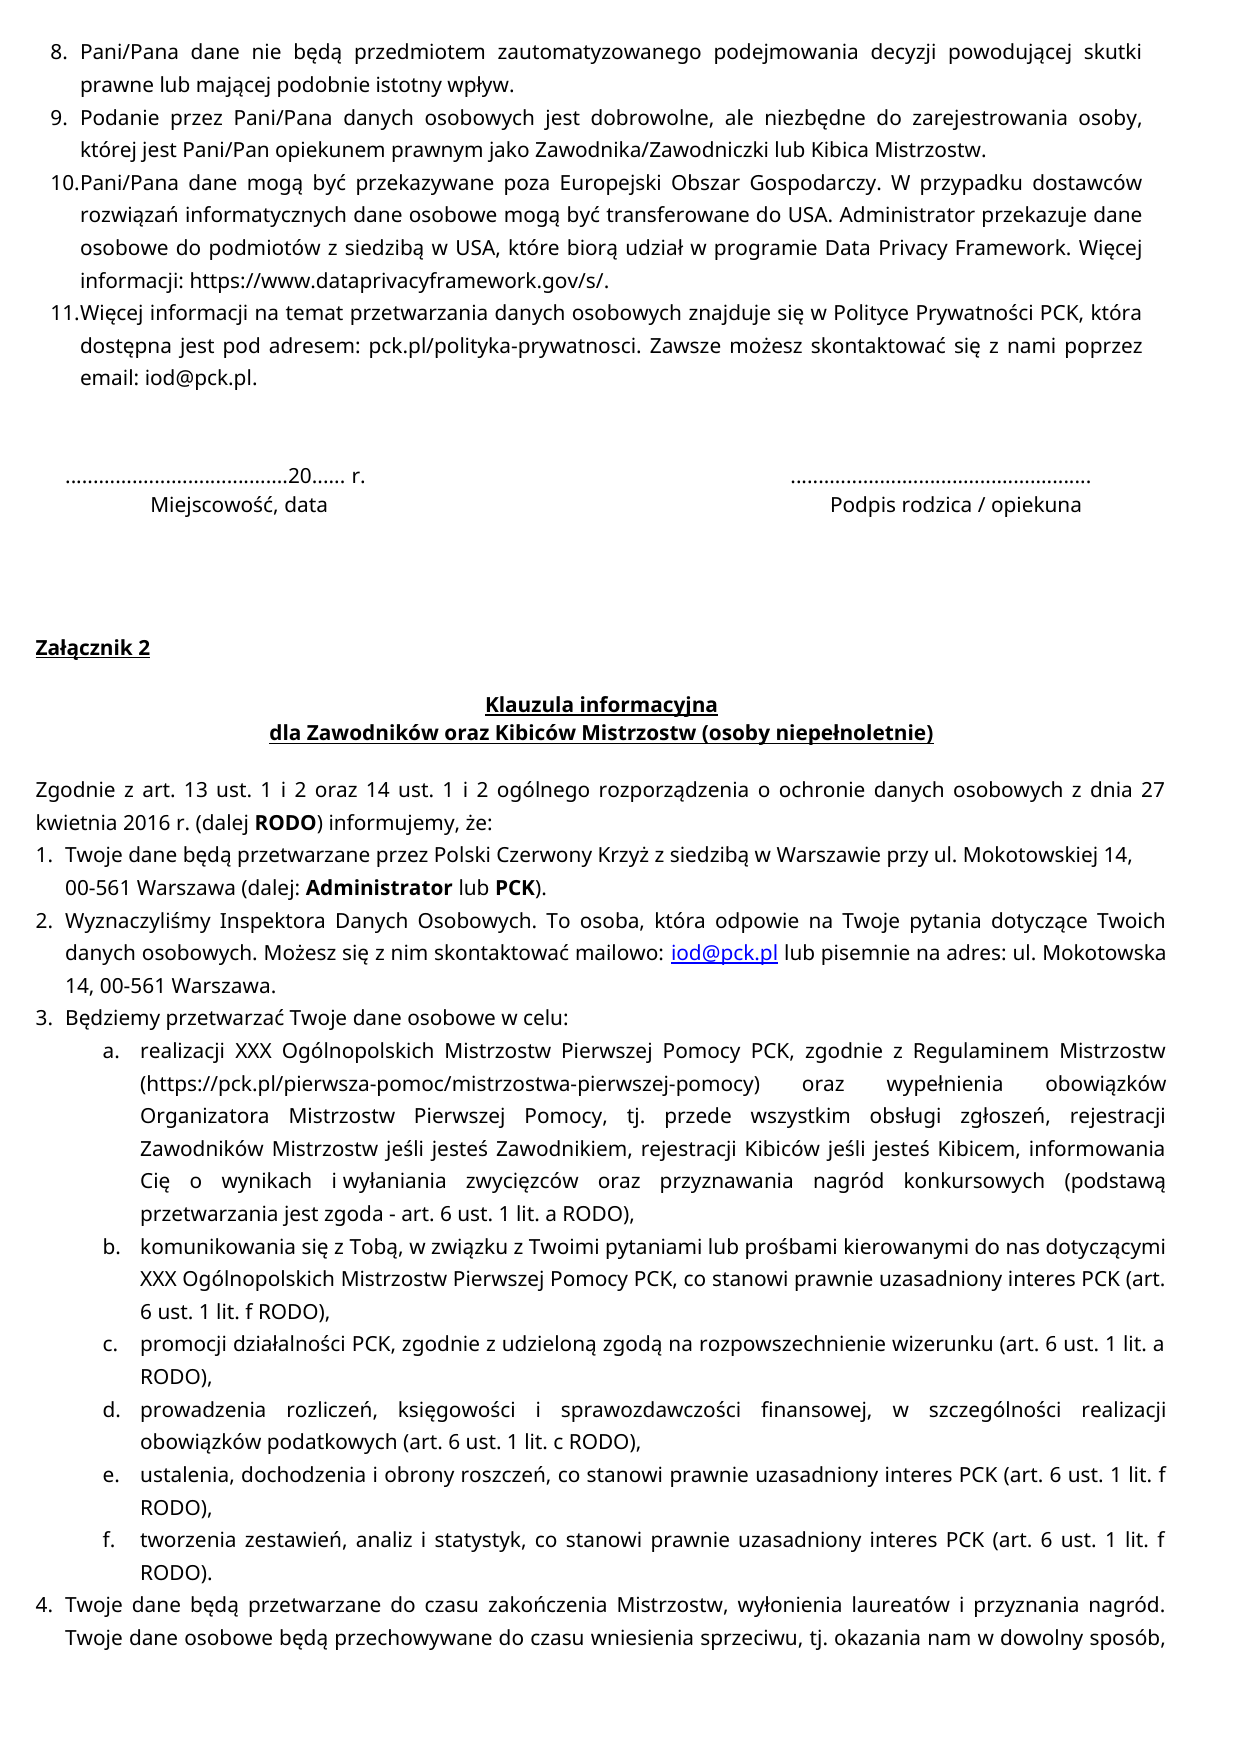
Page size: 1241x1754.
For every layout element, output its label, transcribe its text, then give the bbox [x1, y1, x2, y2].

list Pani/Pana dane nie będą przedmiotem zautomatyzowanego podejmowania decyzji powodującej skutki prawne lub mającej podobnie istotny wpływ. [50, 37, 1143, 98]
list Będziemy przetwarzać Twoje dane osobowe w celu: [35, 1003, 1167, 1032]
list tworzenia zestawień, analiz i statystyk, co stanowi prawnie uzasadniony interes PCK (art. 6 ust. 1 lit. f RODO). [102, 1525, 1167, 1586]
list promocji działalności PCK, zgodnie z udzieloną zgodą na rozpowszechnienie wizerunku (art. 6 ust. 1 lit. a RODO), [102, 1329, 1167, 1391]
list Wyznaczyliśmy Inspektora Danych Osobowych. To osoba, która odpowie na Twoje pytania dotyczące Twoich danych osobowych. Możesz się z nim skontaktować mailowo: iod@pck.pl lub pisemnie na adres: ul. Mokotowska 14, 00-561 Warszawa. [35, 906, 1167, 999]
list Twoje dane będą przetwarzane przez Polski Czerwony Krzyż z siedzibą w Warszawie przy ul. Mokotowskiej 14, 00-561 Warszawa (dalej: Administrator lub PCK). [35, 841, 1167, 902]
text Zgodnie z art. 13 ust. 1 i 2 oraz 14 ust. 1 i 2 ogólnego rozporządzenia o ochronie danych osobowych z dnia 27 kwietnia 2016 r. (dalej RODO) informujemy, że: [35, 775, 1167, 836]
list Pani/Pana dane mogą być przekazywane poza Europejski Obszar Gospodarczy. W przypadku dostawców rozwiązań informatycznych dane osobowe mogą być transferowane do USA. Administrator przekazuje dane osobowe do podmiotów z siedzibą w USA, które biorą udział w programie Data Privacy Framework. Więcej informacji: https://www.dataprivacyframework.gov/s/. [50, 168, 1143, 294]
text Klauzula informacyjna [35, 690, 1167, 718]
text dla Zawodników oraz Kibiców Mistrzostw (osoby niepełnoletnie) [35, 718, 1167, 747]
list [35, 1590, 1167, 1651]
text Miejscowość, data Podpis rodzica / opiekuna [65, 490, 1167, 518]
text Załącznik 2 [35, 633, 1167, 661]
list Podanie przez Pani/Pana danych osobowych jest dobrowolne, ale niezbędne do zarejestrowania osoby, której jest Pani/Pan opiekunem prawnym jako Zawodnika/Zawodniczki lub Kibica Mistrzostw. [50, 103, 1143, 164]
list prowadzenia rozliczeń, księgowości i sprawozdawczości finansowej, w szczególności realizacji obowiązków podatkowych (art. 6 ust. 1 lit. c RODO), [102, 1395, 1167, 1456]
list realizacji XXX Ogólnopolskich Mistrzostw Pierwszej Pomocy PCK, zgodnie z Regulaminem Mistrzostw (https://pck.pl/pierwsza-pomoc/mistrzostwa-pierwszej-pomocy) oraz wypełnienia obowiązków Organizatora Mistrzostw Pierwszej Pomocy, tj. przede wszystkim obsługi zgłoszeń, rejestracji Zawodników Mistrzostw jeśli jesteś Zawodnikiem, rejestracji Kibiców jeśli jesteś Kibicem, informowania Cię o wynikach i wyłaniania zwycięzców oraz przyznawania nagród konkursowych (podstawą przetwarzania jest zgoda - art. 6 ust. 1 lit. a RODO), [102, 1036, 1167, 1228]
text ........................................20...... r. ...................................................... [65, 462, 1167, 490]
list ustalenia, dochodzenia i obrony roszczeń, co stanowi prawnie uzasadniony interes PCK (art. 6 ust. 1 lit. f RODO), [102, 1460, 1167, 1521]
list komunikowania się z Tobą, w związku z Twoimi pytaniami lub prośbami kierowanymi do nas dotyczącymi XXX Ogólnopolskich Mistrzostw Pierwszej Pomocy PCK, co stanowi prawnie uzasadniony interes PCK (art. 6 ust. 1 lit. f RODO), [102, 1232, 1167, 1325]
list Więcej informacji na temat przetwarzania danych osobowych znajduje się w Polityce Prywatności PCK, która dostępna jest pod adresem: pck.pl/polityka-prywatnosci. Zawsze możesz skontaktować się z nami poprzez email: iod@pck.pl. [50, 298, 1143, 392]
